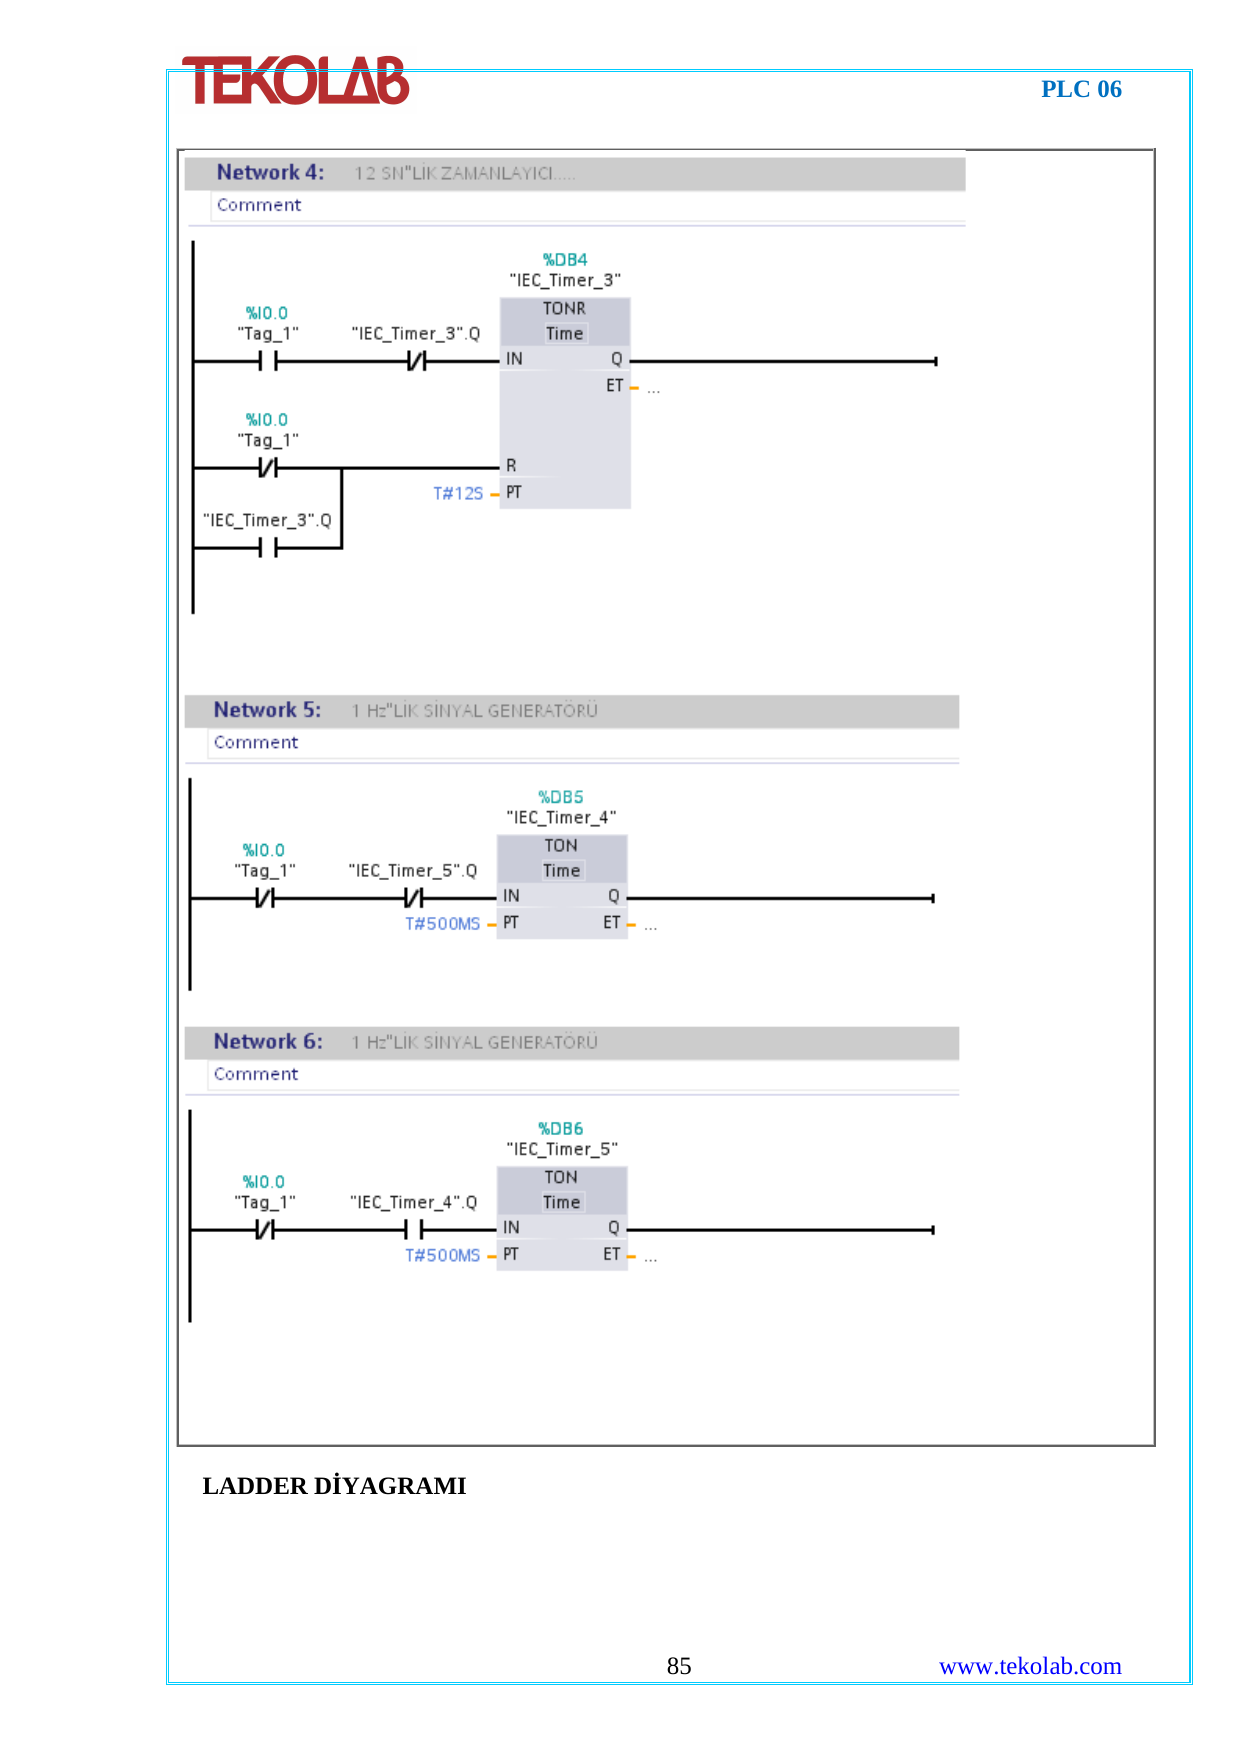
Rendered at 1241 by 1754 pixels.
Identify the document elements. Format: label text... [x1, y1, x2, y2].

table_header [179, 151, 1153, 1444]
picture [175, 46, 418, 68]
picture [184, 150, 966, 629]
picture [184, 686, 960, 1329]
picture [175, 73, 418, 114]
text LADDER DİYAGRAMI [177, 1471, 1181, 1500]
